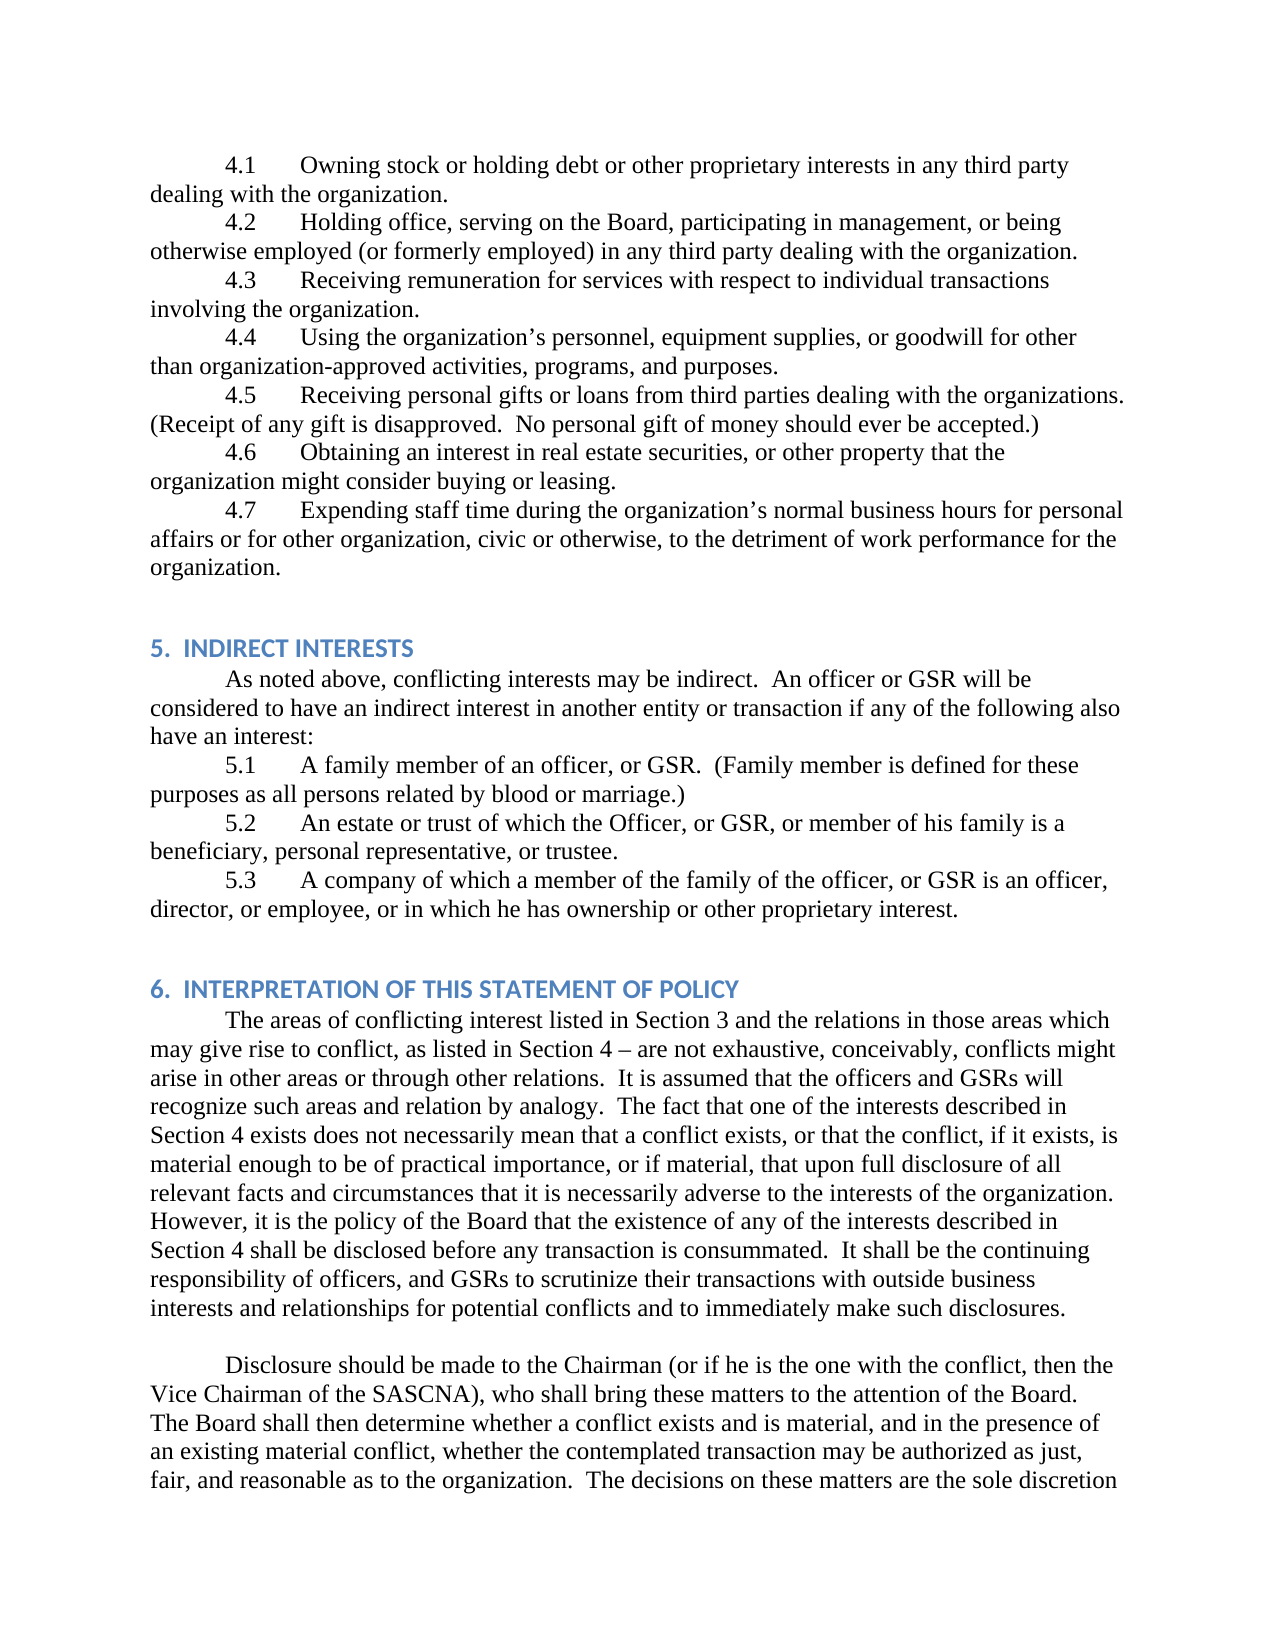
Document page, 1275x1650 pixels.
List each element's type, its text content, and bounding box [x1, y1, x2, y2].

text The areas of conflicting interest listed in Section 3 and the relations in those areas which may give rise to conflict, as listed in Section 4 – are not exhaustive, conceivably, conflicts might arise in other areas or through other relations. It is assumed that the officers and GSRs will recognize such areas and relation by analogy. The fact that one of the interests described in Section 4 exists does not necessarily mean that a conflict exists, or that the conflict, if it exists, is material enough to be of practical importance, or if material, that upon full disclosure of all relevant facts and circumstances that it is necessarily adverse to the interests of the organization. However, it is the policy of the Board that the existence of any of the interests described in Section 4 shall be disclosed before any transaction is consummated. It shall be the continuing responsibility of officers, and GSRs to scrutinize their transactions with outside business interests and relationships for potential conflicts and to immediately make such disclosures. [150, 1005, 1125, 1321]
text 4.4 Using the organization’s personnel, equipment supplies, or goodwill for other than organization-approved activities, programs, and purposes. [150, 322, 1125, 380]
subtitle 6. INTERPRETATION OF THIS STATEMENT OF POLICY [150, 972, 1125, 1005]
text 5.2 An estate or trust of which the Officer, or GSR, or member of his family is a beneficiary, personal representative, or trustee. [150, 808, 1125, 865]
text 5.3 A company of which a member of the family of the officer, or GSR is an officer, director, or employee, or in which he has ownership or other proprietary interest. [150, 865, 1125, 923]
text 4.3 Receiving remuneration for services with respect to individual transactions involving the organization. [150, 265, 1125, 322]
text As noted above, conflicting interests may be indirect. An officer or GSR will be considered to have an indirect interest in another entity or transaction if any of the following also have an interest: [150, 664, 1125, 750]
text 4.5 Receiving personal gifts or loans from third parties dealing with the organizations. (Receipt of any gift is disapproved. No personal gift of money should ever be accepted.) [150, 380, 1125, 437]
text 4.1 Owning stock or holding debt or other proprietary interests in any third party dealing with the organization. [150, 150, 1125, 207]
text 4.2 Holding office, serving on the Board, participating in management, or being otherwise employed (or formerly employed) in any third party dealing with the organization. [150, 207, 1125, 265]
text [150, 1350, 1125, 1494]
text 4.6 Obtaining an interest in real estate securities, or other property that the organization might consider buying or leasing. [150, 437, 1125, 495]
subtitle 5. INDIRECT INTERESTS [150, 631, 1125, 664]
text 5.1 A family member of an officer, or GSR. (Family member is defined for these purposes as all persons related by blood or marriage.) [150, 750, 1125, 808]
text 4.7 Expending staff time during the organization’s normal business hours for personal affairs or for other organization, civic or otherwise, to the detriment of work performance for the organization. [150, 495, 1125, 581]
